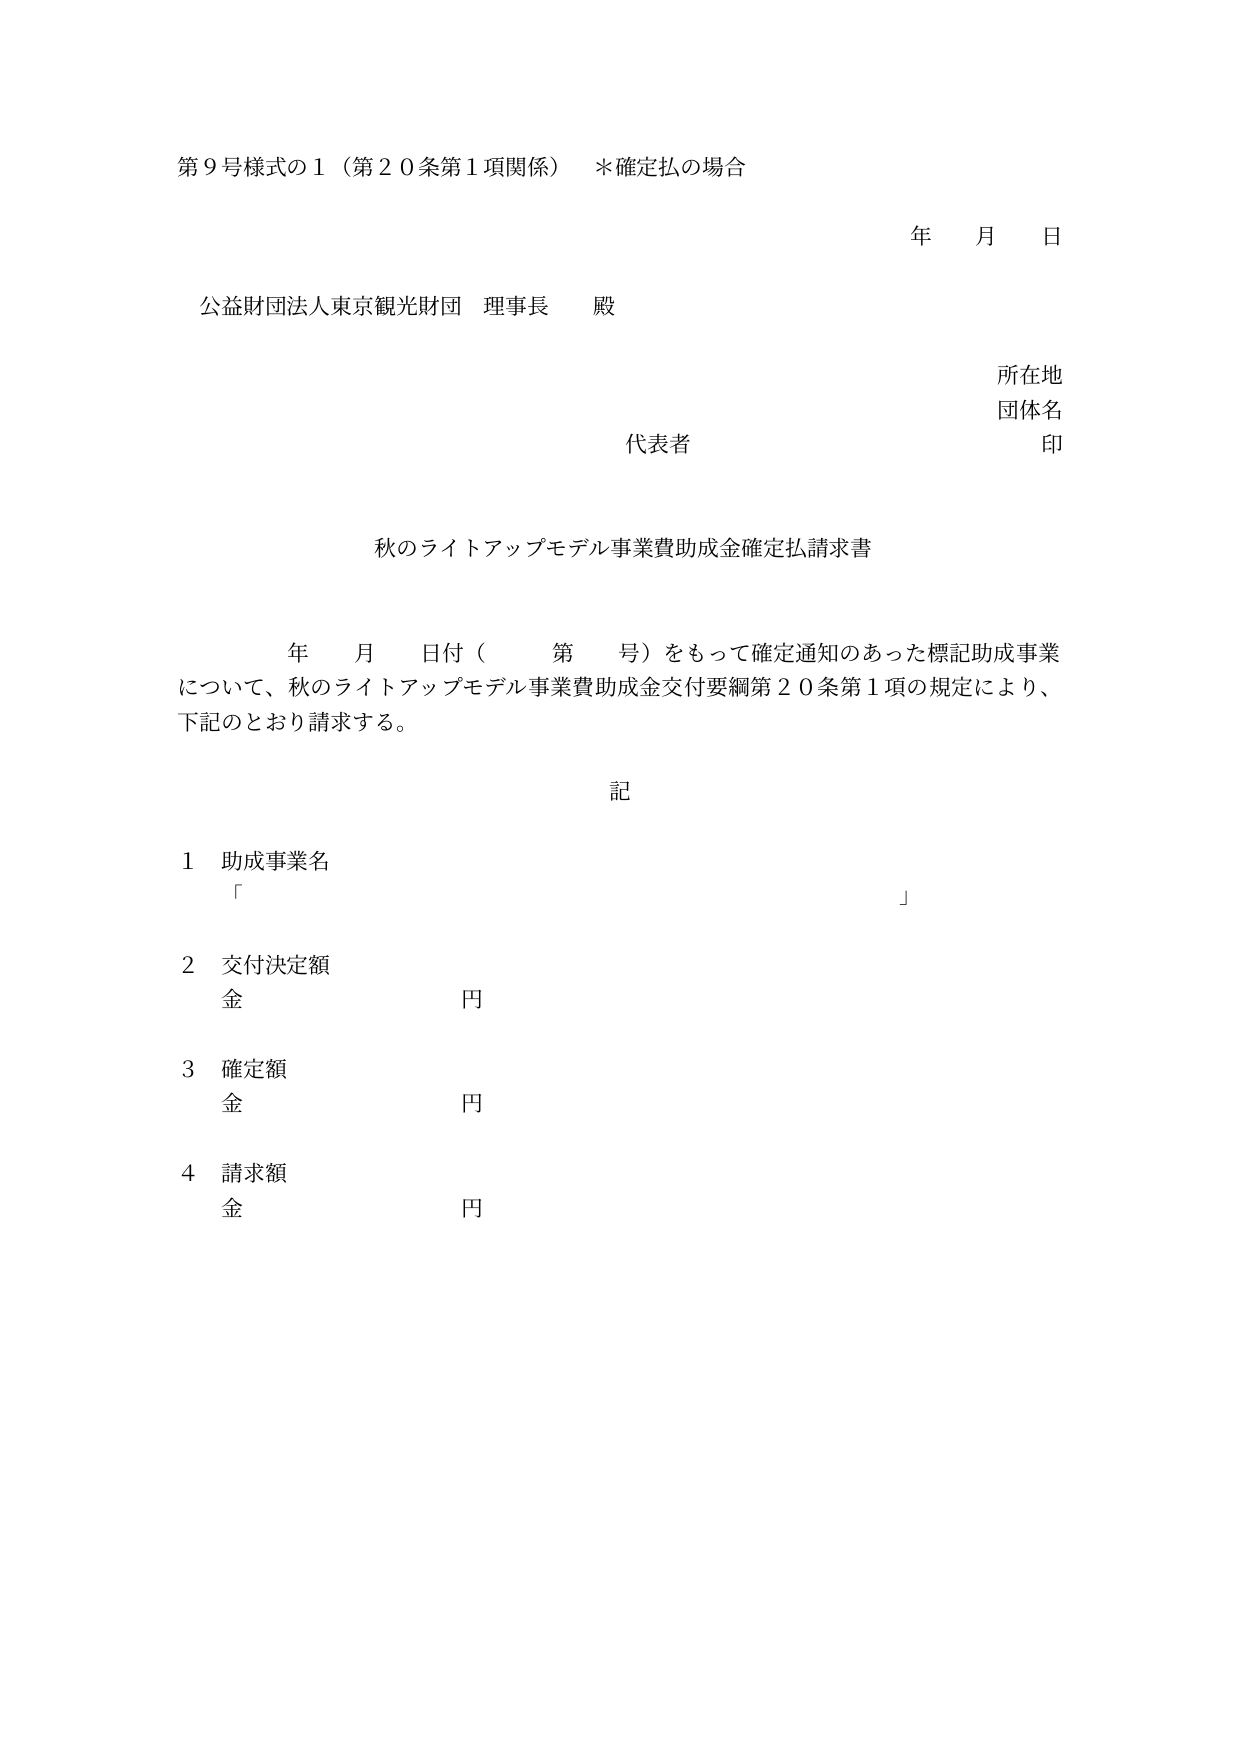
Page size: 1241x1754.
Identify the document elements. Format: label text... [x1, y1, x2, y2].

text 代表者 印 [177, 426, 1063, 461]
text 記 [177, 773, 1063, 808]
text ３ 確定額 [177, 1050, 1063, 1085]
text 金 円 [177, 981, 1063, 1016]
text 公益財団法人東京観光財団 理事長 殿 [177, 287, 1063, 322]
text 年 月 日付（ 第 号）をもって確定通知のあった標記助成事業について、秋のライトアップモデル事業費助成金交付要綱第２０条第１項の規定により、下記のとおり請求する。 [177, 634, 1063, 738]
text 金 円 [177, 1085, 1063, 1120]
text 秋のライトアップモデル事業費助成金確定払請求書 [177, 530, 1063, 565]
text ４ 請求額 [177, 1154, 1063, 1189]
text 「 」 [177, 877, 1063, 912]
text 所在地 [177, 357, 1063, 391]
text 第９号様式の１（第２０条第１項関係） ＊確定払の場合 [177, 148, 1063, 183]
text ２ 交付決定額 [177, 946, 1063, 981]
text 年 月 日 [177, 218, 1063, 253]
text １ 助成事業名 [177, 842, 1063, 877]
text 団体名 [177, 391, 1063, 426]
text 金 円 [177, 1189, 1063, 1224]
